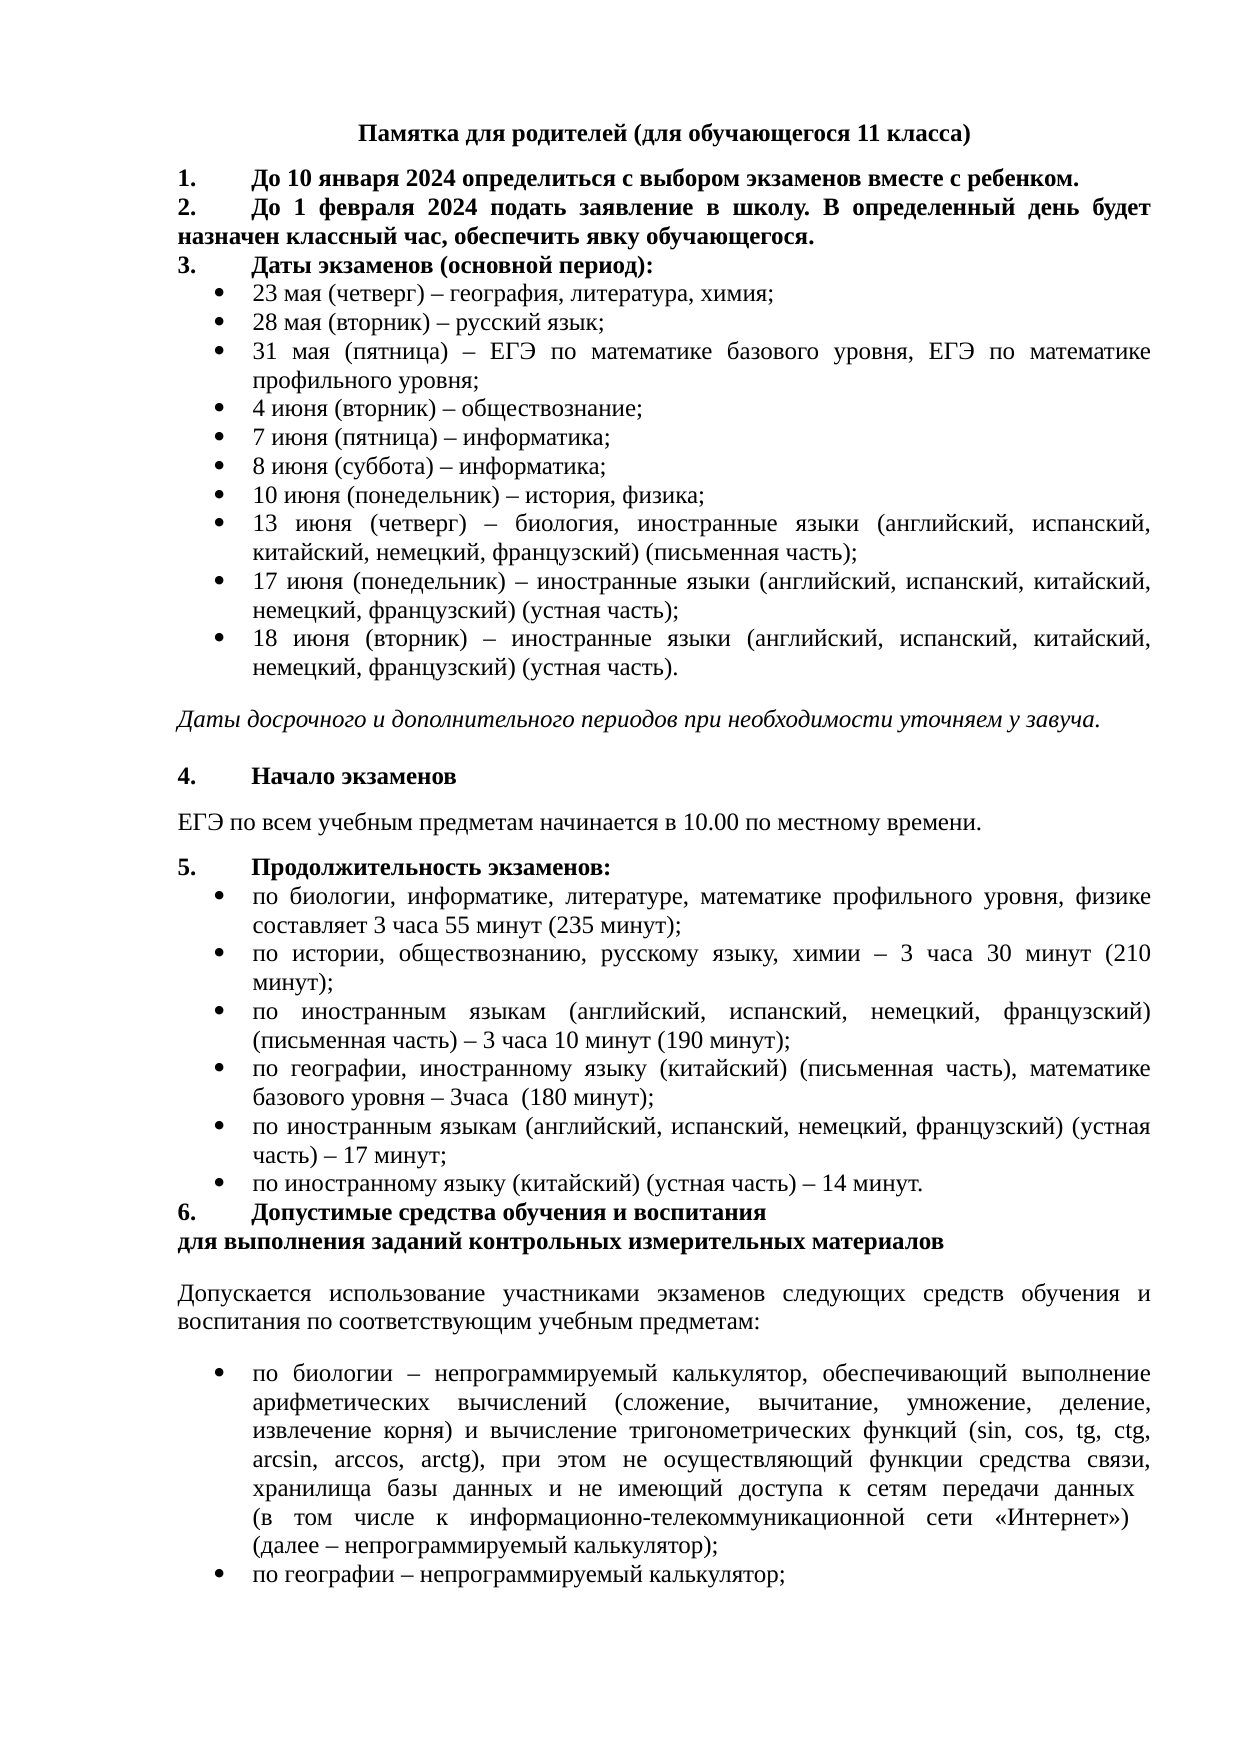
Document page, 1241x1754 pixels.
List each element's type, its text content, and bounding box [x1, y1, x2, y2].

list по иностранным языкам (английский, испанский, немецкий, французский) (устная часть) – 17 минут; [215, 1111, 1152, 1168]
list До 1 февраля 2024 подать заявление в школу. В определенный день будет назначен классный час, обеспечить явку обучающегося. [177, 192, 1152, 250]
list 18 июня (вторник) – иностранные языки (английский, испанский, китайский, немецкий, французский) (устная часть). [215, 623, 1152, 681]
list Допустимые средства обучения и воспитания для выполнения заданий контрольных измерительных материалов [177, 1197, 1152, 1255]
list 10 июня (понедельник) – история, физика; [215, 480, 1152, 508]
list по иностранным языкам (английский, испанский, немецкий, французский) (письменная часть) – 3 часа 10 минут (190 минут); [215, 996, 1152, 1053]
text Допускается использование участниками экзаменов следующих средств обучения и воспитания по соответствующим учебным предметам: [177, 1278, 1152, 1335]
list Начало экзаменов [177, 761, 1152, 790]
list 23 мая (четверг) – география, литература, химия; [215, 278, 1152, 307]
text ЕГЭ по всем учебным предметам начинается в 10.00 по местному времени. [177, 807, 1152, 836]
list по географии – непрограммируемый калькулятор; [215, 1559, 1152, 1588]
list 17 июня (понедельник) – иностранные языки (английский, испанский, китайский, немецкий, французский) (устная часть); [215, 566, 1152, 623]
list 7 июня (пятница) – информатика; [215, 422, 1152, 451]
text Даты досрочного и дополнительного периодов при необходимости уточняем у завуча. [177, 704, 1152, 733]
list Даты экзаменов (основной период): [177, 250, 1152, 278]
text Памятка для родителей (для обучающегося 11 класса) [177, 118, 1152, 147]
list по биологии – непрограммируемый калькулятор, обеспечивающий выполнение арифметических вычислений (сложение, вычитание, умножение, деление, извлечение корня) и вычисление тригонометрических функций (sin, cos, tg, ctg, arcsin, arccos, arctg), при этом не осуществляющий функции средства связи, хранилища базы данных и не имеющий доступа к сетям передачи данных (в том числе к информационно-телекоммуникационной сети «Интернет») (далее – непрограммируемый калькулятор); [215, 1358, 1152, 1559]
list 31 мая (пятница) – ЕГЭ по математике базового уровня, ЕГЭ по математике профильного уровня; [215, 336, 1152, 393]
list 13 июня (четверг) – биология, иностранные языки (английский, испанский, китайский, немецкий, французский) (письменная часть); [215, 508, 1152, 566]
list по истории, обществознанию, русскому языку, химии – 3 часа 30 минут (210 минут); [215, 938, 1152, 996]
list по иностранному языку (китайский) (устная часть) – 14 минут. [215, 1168, 1152, 1197]
list по географии, иностранному языку (китайский) (письменная часть), математике базового уровня – 3часа (180 минут); [215, 1053, 1152, 1111]
list 4 июня (вторник) – обществознание; [215, 393, 1152, 422]
list До 10 января 2024 определиться с выбором экзаменов вместе с ребенком. [177, 163, 1152, 192]
list Продолжительность экзаменов: [177, 852, 1152, 881]
list 8 июня (суббота) – информатика; [215, 451, 1152, 480]
list по биологии, информатике, литературе, математике профильного уровня, физике составляет 3 часа 55 минут (235 минут); [215, 881, 1152, 938]
list 28 мая (вторник) – русский язык; [215, 307, 1152, 336]
